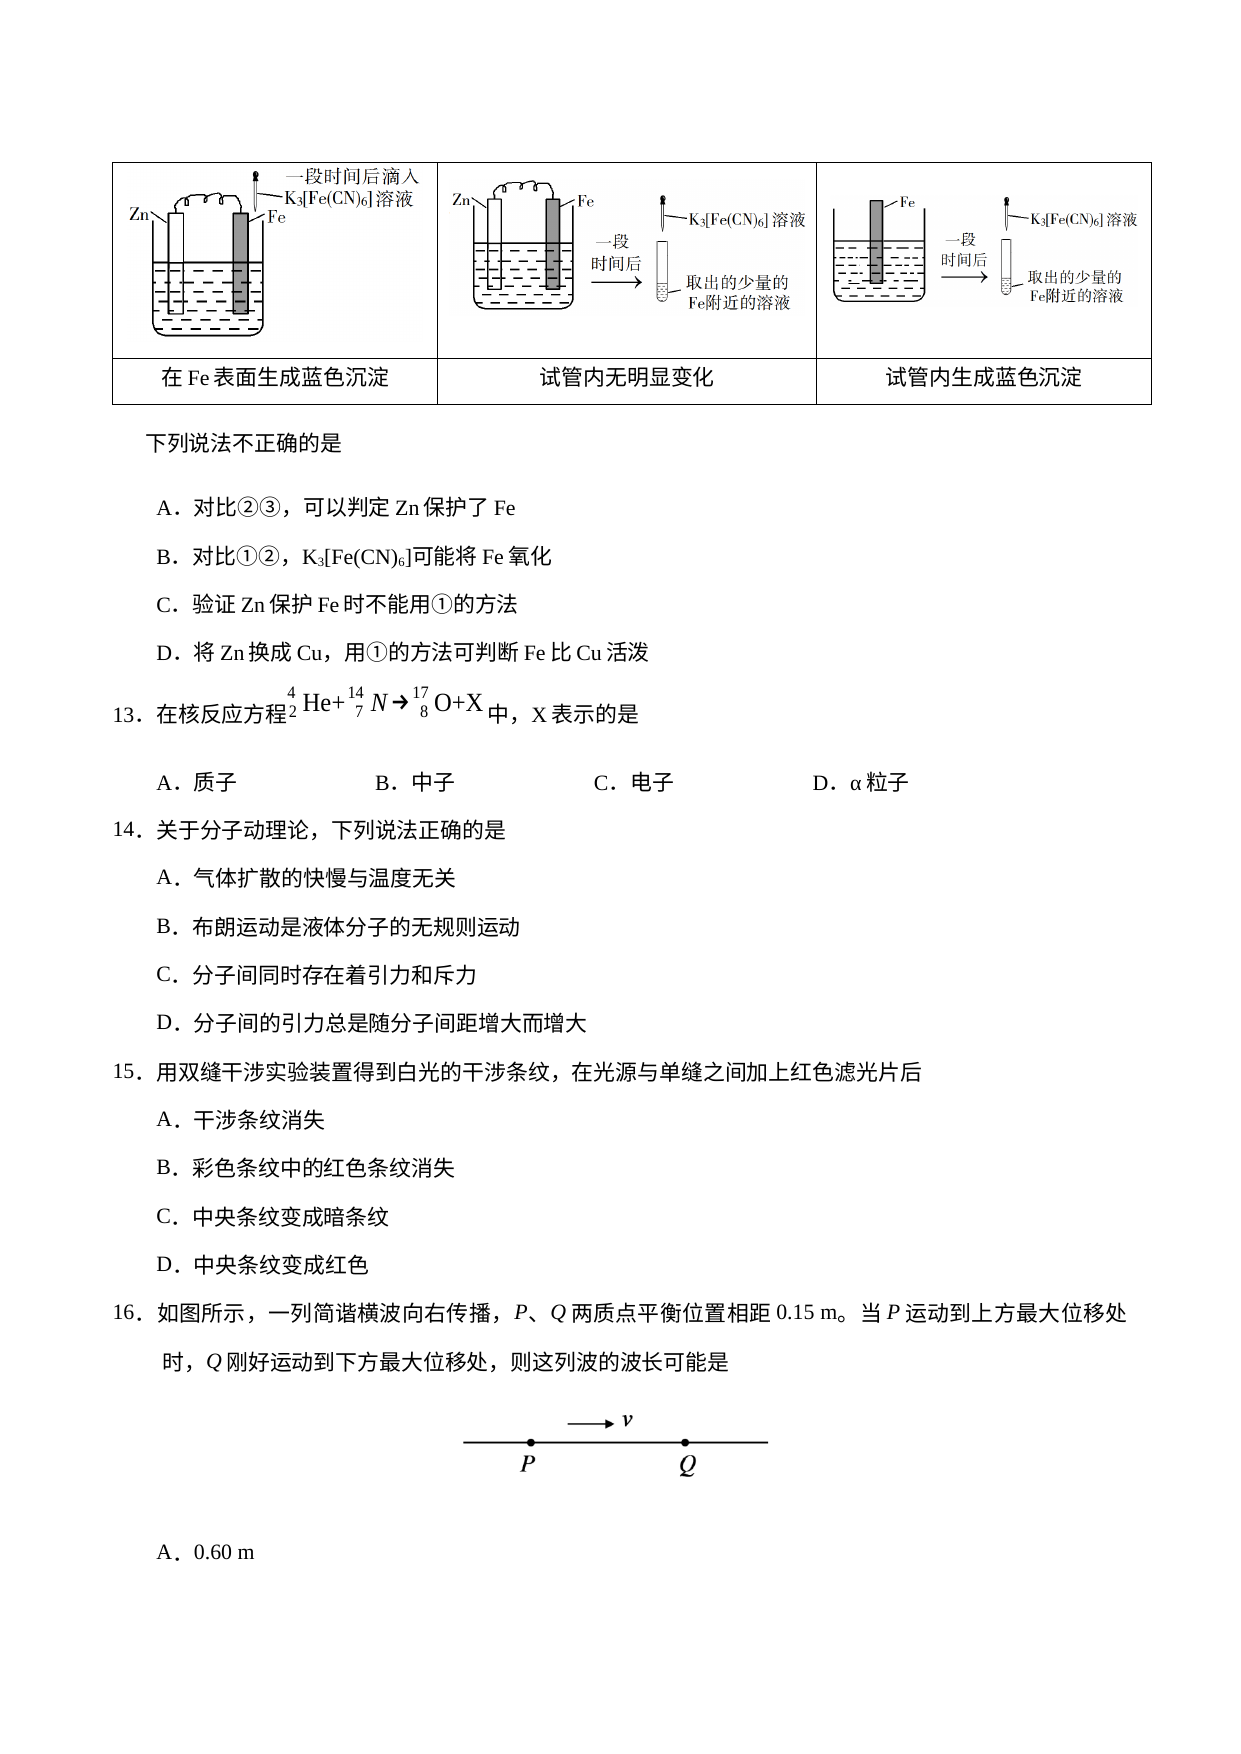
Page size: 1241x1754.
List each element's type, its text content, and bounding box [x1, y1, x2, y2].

picture [830, 195, 1138, 307]
text A．干涉条纹消失 [156, 1102, 1128, 1135]
text A．质子 B．中子 C．电子 D．α粒子 [112, 764, 1128, 797]
picture [453, 1392, 787, 1492]
text D．中央条纹变成红色 [156, 1247, 1128, 1280]
table_cell [438, 163, 816, 358]
text D．将Zn换成Cu，用①的方法可判断Fe比Cu活泼 [112, 635, 1128, 667]
text C．中央条纹变成暗条纹 [156, 1199, 1128, 1232]
text D．分子间的引力总是随分子间距增大而增大 [156, 1006, 1128, 1038]
picture [127, 163, 423, 342]
text 16．如图所示，一列简谐横波向右传播，P、Q两质点平衡位置相距0.15 m。当P运动到上方最大位移处时，Q刚好运动到下方最大位移处，则这列波的波长可能是 [112, 1296, 1128, 1377]
table_cell [113, 163, 437, 358]
text A．0.60 m [156, 1535, 1128, 1568]
text 13．在核反应方程中，X表示的是 [112, 683, 1128, 748]
table_cell 试管内无明显变化 [438, 359, 816, 404]
text C．分子间同时存在着引力和斥力 [156, 957, 1128, 990]
table_cell 试管内生成蓝色沉淀 [817, 359, 1151, 404]
text A．对比②③，可以判定Zn保护了Fe [112, 490, 1128, 522]
table_cell [817, 163, 1151, 358]
text C．验证Zn保护Fe时不能用①的方法 [112, 587, 1128, 619]
text 下列说法不正确的是 [112, 405, 1128, 470]
text 14．关于分子动理论，下列说法正确的是 [112, 812, 1128, 845]
text B．对比①②，K3[Fe(CN)6]可能将Fe氧化 [112, 538, 1128, 571]
picture [448, 179, 805, 316]
text A．气体扩散的快慢与温度无关 [156, 861, 1128, 893]
text 15．用双缝干涉实验装置得到白光的干涉条纹，在光源与单缝之间加上红色滤光片后 [112, 1054, 1128, 1087]
text B．布朗运动是液体分子的无规则运动 [156, 909, 1128, 942]
text B．彩色条纹中的红色条纹消失 [156, 1151, 1128, 1183]
table_cell 在Fe表面生成蓝色沉淀 [113, 359, 437, 404]
